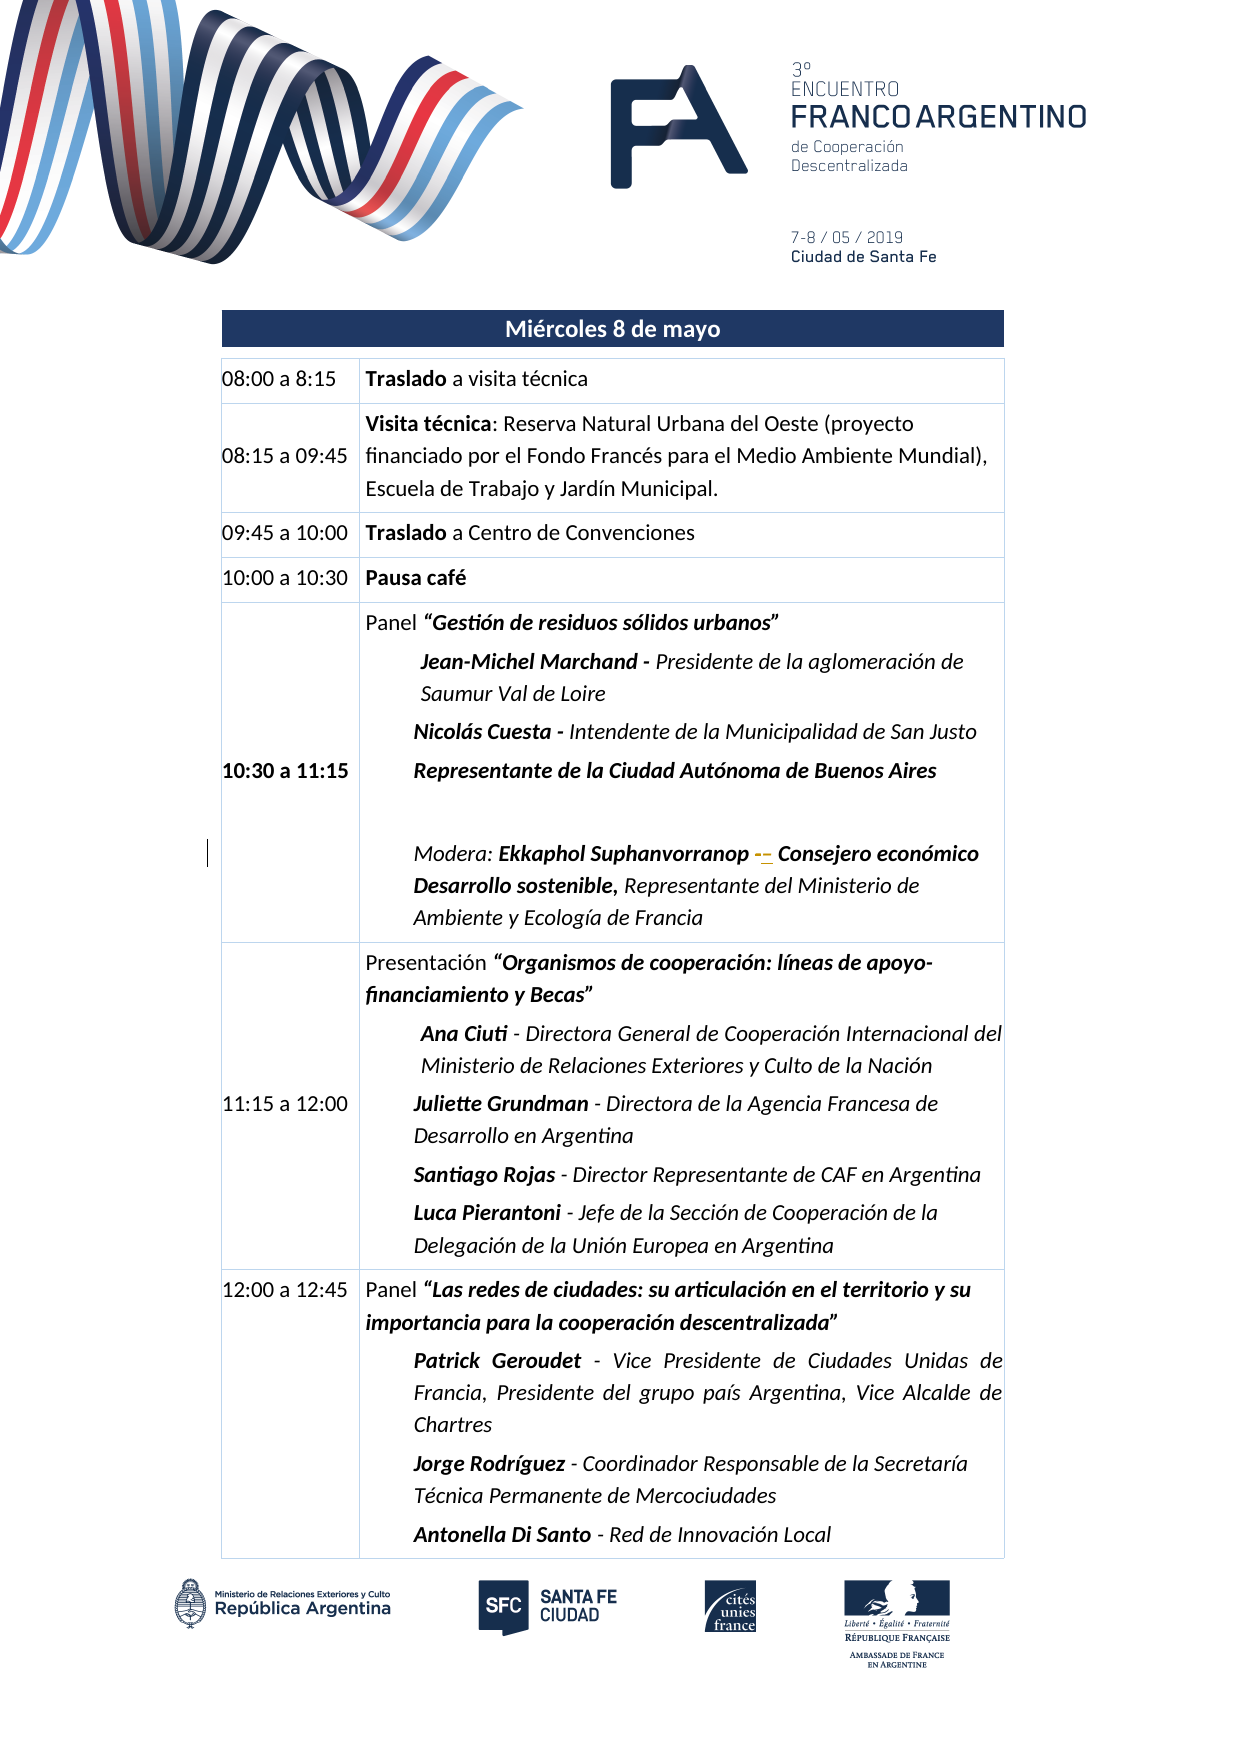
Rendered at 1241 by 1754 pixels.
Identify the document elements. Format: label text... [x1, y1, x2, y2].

table_header 08:00 a 8:15 [222, 359, 359, 402]
table_cell 08:15 a 09:45 [222, 404, 359, 512]
picture [0, 1577, 1226, 1725]
table_cell Pausa café [360, 558, 1004, 602]
table_cell Traslado a Centro de Convenciones [360, 513, 1004, 557]
table_cell 10:00 a 10:30 [222, 558, 359, 602]
table_cell 12:00 a 12:45 [222, 1270, 359, 1558]
table_cell Panel “Gestión de residuos sólidos urbanos” Jean-Michel Marchand - Presidente de la aglomeración de Saumur Val de Loire Nicolás Cuesta - Intendente de la Municipalidad de San Justo Representante de la Ciudad Autónoma de Buenos Aires Modera: Ekkaphol Suphanvorranop Consejero económico Desarrollo sostenible, Representante del Ministerio de Ambiente y Ecología de Francia [360, 603, 1004, 941]
subtitle Miércoles 8 de mayo [222, 311, 1004, 346]
table_header Traslado a visita técnica [360, 359, 1004, 402]
table_cell 10:30 a 11:15 [222, 603, 359, 941]
table_cell Visita técnica: Reserva Natural Urbana del Oeste (proyecto financiado por el Fondo Francés para el Medio Ambiente Mundial), Escuela de Trabajo y Jardín Municipal. [360, 404, 1004, 512]
table_cell 09:45 a 10:00 [222, 513, 359, 557]
table_cell Presentación “Organismos de cooperación: líneas de apoyo- financiamiento y Becas” Ana Ciuti - Directora General de Cooperación Internacional del Ministerio de Relaciones Exteriores y Culto de la Nación Juliette Grundman - Directora de la Agencia Francesa de Desarrollo en Argentina Santiago Rojas - Director Representante de CAF en Argentina Luca Pierantoni - Jefe de la Sección de Cooperación de la Delegación de la Unión Europea en Argentina [360, 943, 1004, 1269]
table_cell 11:15 a 12:00 [222, 943, 359, 1269]
picture [0, 0, 1226, 266]
